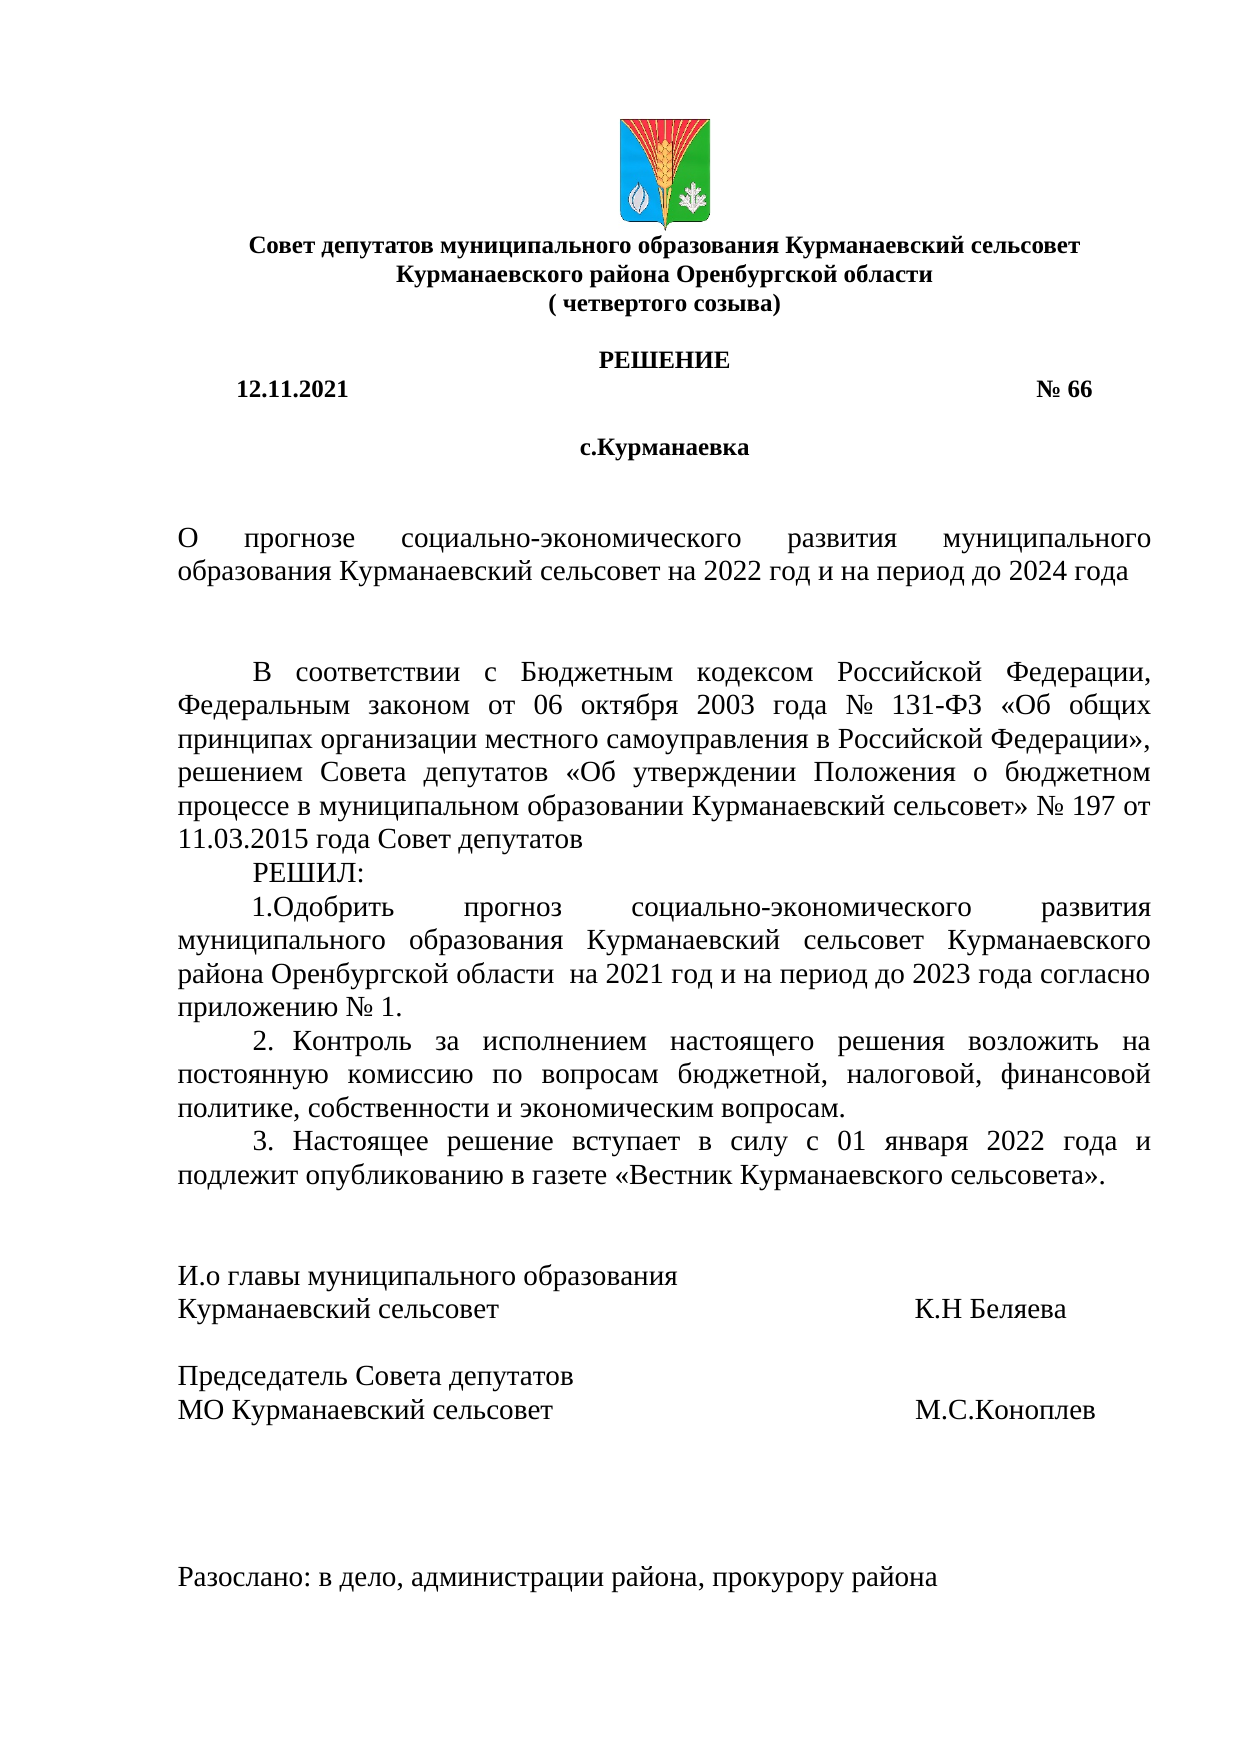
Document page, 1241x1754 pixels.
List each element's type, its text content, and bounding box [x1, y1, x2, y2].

text Разослано: в дело, администрации района, прокурору района [177, 1559, 1152, 1593]
text Председатель Совета депутатов [177, 1358, 1152, 1392]
text МО Курманаевский сельсовет М.С.Коноплев [177, 1392, 1152, 1425]
table_header Совет депутатов муниципального образования Курманаевский сельсовет Курманаевского района Оренбургской области ( четвертого созыва) РЕШЕНИЕ 12.11.2021 № 66 с.Курманаевка [166, 118, 1163, 495]
text В соответствии с Бюджетным кодексом Российской Федерации, Федеральным законом от 06 октября 2003 года № 131-ФЗ «Об общих принципах организации местного самоуправления в Российской Федерации», решением Совета депутатов «Об утверждении Положения о бюджетном процессе в муниципальном образовании Курманаевский сельсовет» № 197 от 11.03.2015 года Совет депутатов [177, 654, 1152, 855]
text И.о главы муниципального образования [177, 1258, 1152, 1291]
list Контроль за исполнением настоящего решения возложить на постоянную комиссию по вопросам бюджетной, налоговой, финансовой политике, собственности и экономическим вопросам. [177, 1023, 1152, 1123]
text О прогнозе социально-экономического развития муниципального образования Курманаевский сельсовет на 2022 год и на период до 2024 года [177, 520, 1152, 587]
text Курманаевский сельсовет К.Н Беляева [177, 1291, 1152, 1325]
text РЕШИЛ: [177, 855, 1152, 889]
text 1.Одобрить прогноз социально-экономического развития муниципального образования Курманаевский сельсовет Курманаевского района Оренбургской области на 2021 год и на период до 2023 года согласно приложению № 1. [177, 889, 1152, 1023]
picture [618, 118, 711, 231]
list Настоящее решение вступает в силу с 01 января 2022 года и подлежит опубликованию в газете «Вестник Курманаевского сельсовета». [177, 1123, 1152, 1191]
